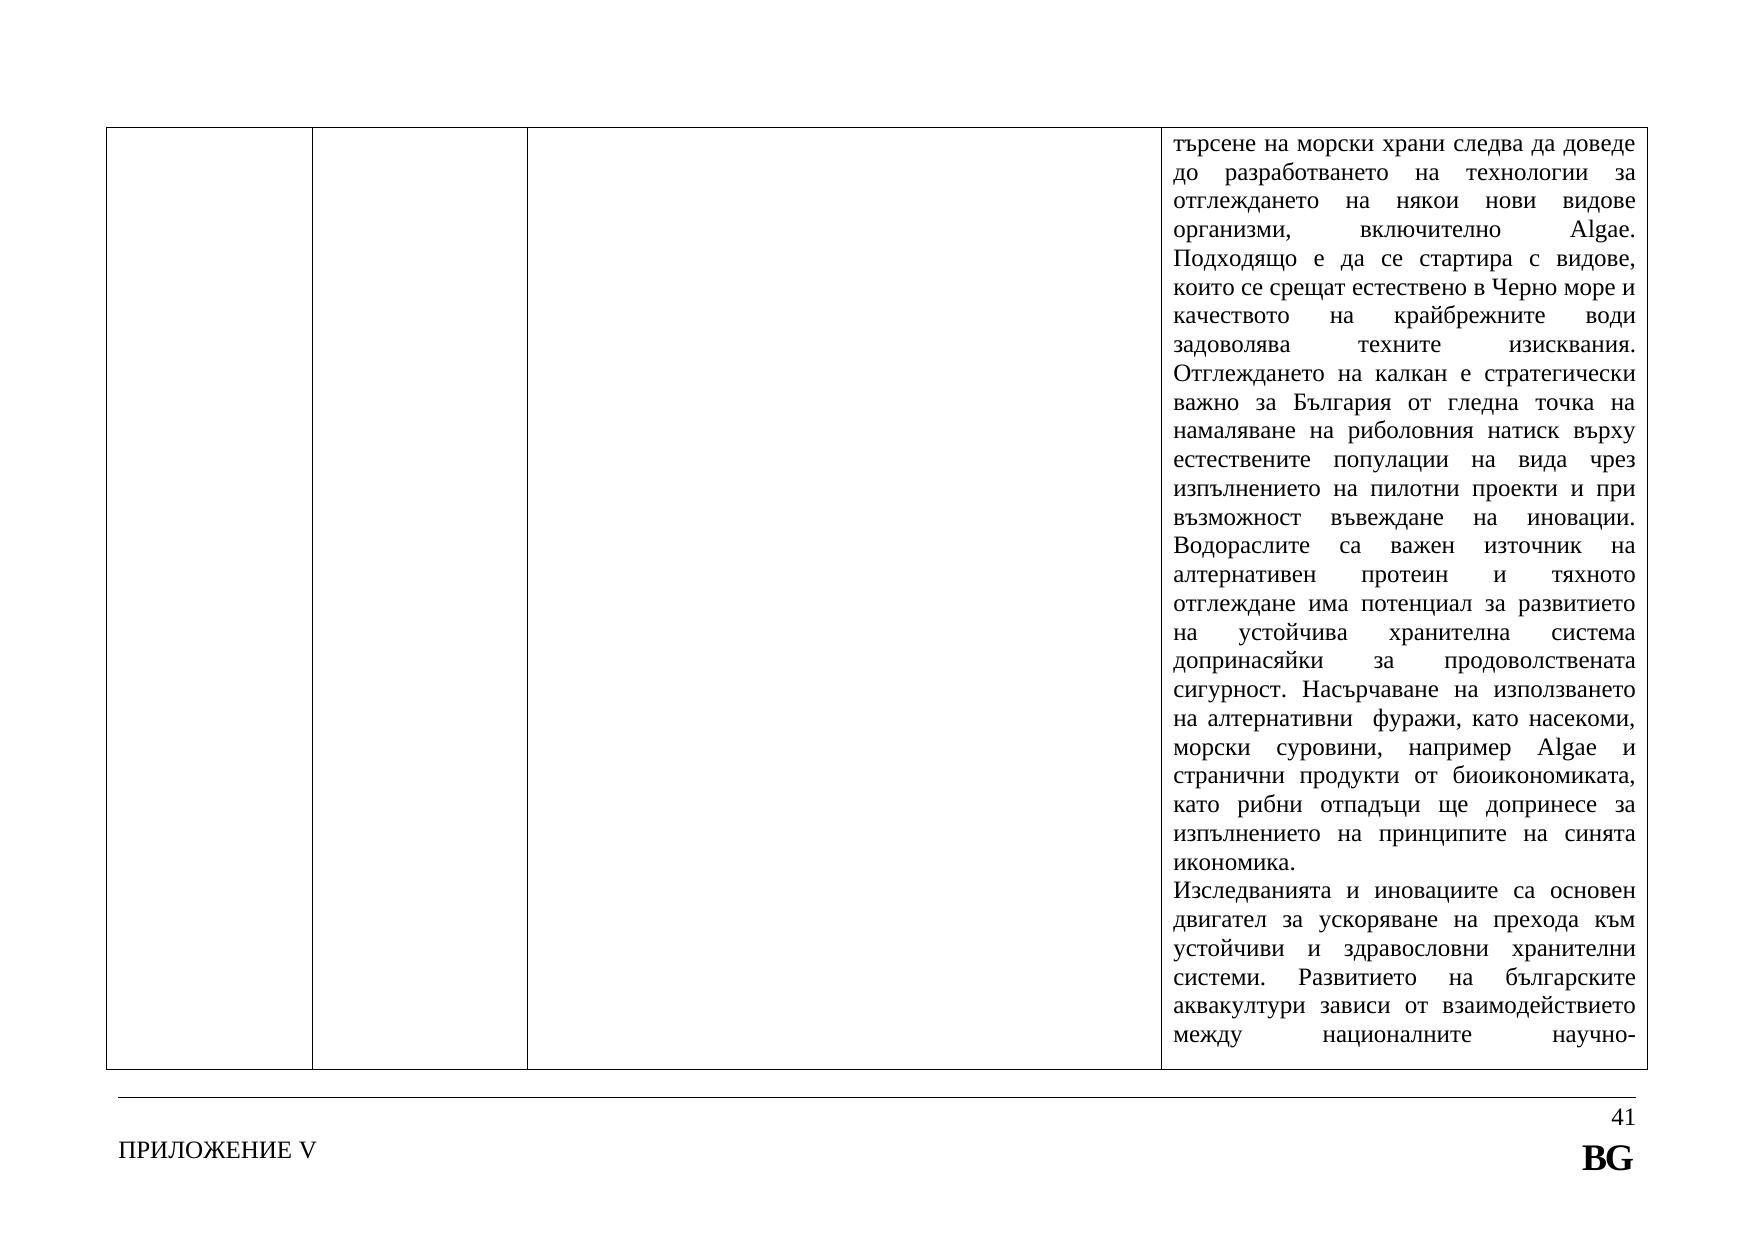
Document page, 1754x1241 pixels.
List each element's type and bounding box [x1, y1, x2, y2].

table_cell [528, 128, 1161, 1069]
